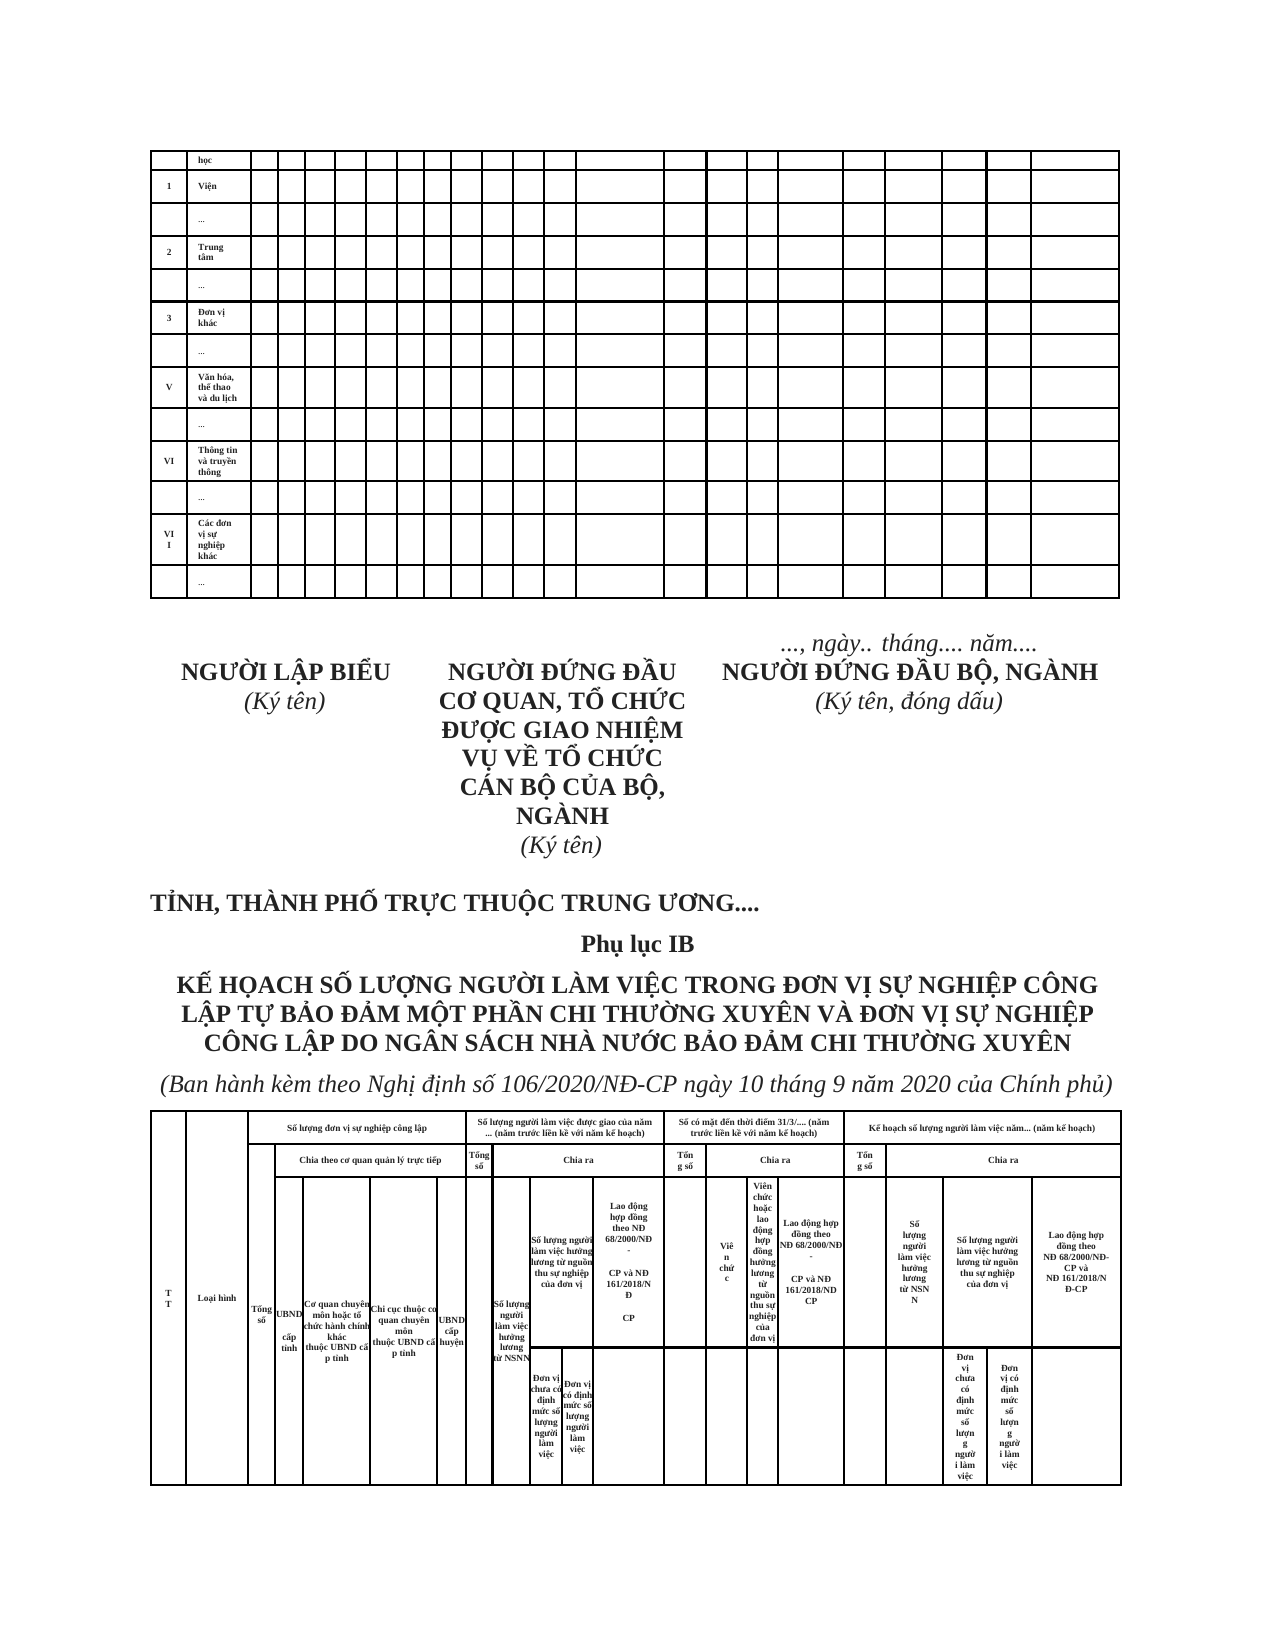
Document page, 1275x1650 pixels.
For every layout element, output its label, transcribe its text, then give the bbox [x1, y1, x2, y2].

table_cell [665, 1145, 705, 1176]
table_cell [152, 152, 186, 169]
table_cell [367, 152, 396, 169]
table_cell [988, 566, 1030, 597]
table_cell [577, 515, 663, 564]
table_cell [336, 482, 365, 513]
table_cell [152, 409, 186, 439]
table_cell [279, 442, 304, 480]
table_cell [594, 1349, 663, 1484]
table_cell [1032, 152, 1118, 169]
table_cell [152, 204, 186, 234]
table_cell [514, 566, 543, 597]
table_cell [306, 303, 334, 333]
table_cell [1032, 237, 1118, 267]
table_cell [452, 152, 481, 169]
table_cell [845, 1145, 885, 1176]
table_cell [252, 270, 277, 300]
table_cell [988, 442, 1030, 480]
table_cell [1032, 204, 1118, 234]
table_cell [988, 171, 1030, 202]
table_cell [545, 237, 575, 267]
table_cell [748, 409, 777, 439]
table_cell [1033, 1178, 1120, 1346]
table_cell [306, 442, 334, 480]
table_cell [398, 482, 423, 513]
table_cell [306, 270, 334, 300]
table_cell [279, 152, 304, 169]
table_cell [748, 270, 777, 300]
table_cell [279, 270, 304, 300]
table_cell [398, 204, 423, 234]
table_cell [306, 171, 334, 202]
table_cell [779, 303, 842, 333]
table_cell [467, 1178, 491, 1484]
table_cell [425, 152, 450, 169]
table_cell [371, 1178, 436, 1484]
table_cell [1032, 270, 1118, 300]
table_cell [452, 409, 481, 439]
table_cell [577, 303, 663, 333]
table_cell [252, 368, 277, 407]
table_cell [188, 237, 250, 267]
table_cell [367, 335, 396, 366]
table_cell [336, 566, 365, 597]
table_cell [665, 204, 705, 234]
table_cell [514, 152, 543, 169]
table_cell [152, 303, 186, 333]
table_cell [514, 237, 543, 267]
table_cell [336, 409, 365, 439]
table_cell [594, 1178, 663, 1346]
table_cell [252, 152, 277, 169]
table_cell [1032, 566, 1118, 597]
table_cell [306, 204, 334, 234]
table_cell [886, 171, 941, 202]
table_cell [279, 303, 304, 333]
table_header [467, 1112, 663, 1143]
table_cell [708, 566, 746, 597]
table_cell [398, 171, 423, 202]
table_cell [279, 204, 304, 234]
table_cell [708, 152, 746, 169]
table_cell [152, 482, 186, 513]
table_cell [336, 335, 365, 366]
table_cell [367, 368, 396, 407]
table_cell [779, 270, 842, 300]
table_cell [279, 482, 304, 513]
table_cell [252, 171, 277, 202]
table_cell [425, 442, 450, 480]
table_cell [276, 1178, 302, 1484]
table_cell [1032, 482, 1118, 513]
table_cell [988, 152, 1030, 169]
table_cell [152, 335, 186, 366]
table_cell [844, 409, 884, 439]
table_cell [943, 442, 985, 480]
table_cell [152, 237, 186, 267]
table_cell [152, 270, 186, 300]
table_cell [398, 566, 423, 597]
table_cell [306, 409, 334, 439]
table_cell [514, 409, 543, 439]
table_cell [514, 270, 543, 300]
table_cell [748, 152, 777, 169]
text (Ban hành kèm theo Nghị định số 106/2020/NĐ-CP ngày 10 tháng 9 năm 2020 của Chính phủ) [150, 1069, 1125, 1098]
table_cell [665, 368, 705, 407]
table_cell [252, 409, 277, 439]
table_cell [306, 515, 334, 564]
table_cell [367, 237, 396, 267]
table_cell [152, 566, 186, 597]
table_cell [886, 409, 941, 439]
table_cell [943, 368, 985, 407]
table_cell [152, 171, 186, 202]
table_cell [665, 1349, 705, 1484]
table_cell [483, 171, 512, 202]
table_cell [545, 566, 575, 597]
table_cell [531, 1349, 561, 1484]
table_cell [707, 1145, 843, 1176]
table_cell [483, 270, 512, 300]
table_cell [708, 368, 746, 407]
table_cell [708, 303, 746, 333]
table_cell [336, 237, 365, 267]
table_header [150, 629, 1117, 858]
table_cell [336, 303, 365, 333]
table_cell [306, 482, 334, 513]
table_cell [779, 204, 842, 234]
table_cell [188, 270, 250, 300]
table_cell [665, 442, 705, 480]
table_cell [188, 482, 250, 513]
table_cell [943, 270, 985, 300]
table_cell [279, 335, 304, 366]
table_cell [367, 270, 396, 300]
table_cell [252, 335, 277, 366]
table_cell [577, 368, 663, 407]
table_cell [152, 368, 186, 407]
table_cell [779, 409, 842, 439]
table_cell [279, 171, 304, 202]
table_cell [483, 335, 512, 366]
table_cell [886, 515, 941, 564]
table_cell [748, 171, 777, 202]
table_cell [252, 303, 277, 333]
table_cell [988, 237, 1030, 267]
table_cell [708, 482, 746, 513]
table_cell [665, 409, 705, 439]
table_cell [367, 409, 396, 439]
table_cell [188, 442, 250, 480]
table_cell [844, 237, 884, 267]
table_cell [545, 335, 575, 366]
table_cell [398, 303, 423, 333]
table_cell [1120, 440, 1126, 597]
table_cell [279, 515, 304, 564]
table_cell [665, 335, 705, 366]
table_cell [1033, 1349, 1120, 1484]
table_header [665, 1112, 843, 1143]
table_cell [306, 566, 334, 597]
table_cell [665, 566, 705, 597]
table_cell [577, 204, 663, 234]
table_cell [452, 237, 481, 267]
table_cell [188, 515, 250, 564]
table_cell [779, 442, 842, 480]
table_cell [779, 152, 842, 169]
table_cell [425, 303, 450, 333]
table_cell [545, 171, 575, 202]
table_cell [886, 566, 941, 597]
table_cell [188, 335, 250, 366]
text KẾ HỌACH SỐ LƯỢNG NGƯỜI LÀM VIỆC TRONG ĐƠN VỊ SỰ NGHIỆP CÔNG LẬP TỰ BẢO ĐẢM MỘT PHẦN CHI THƯỜNG XUYÊN VÀ ĐƠN VỊ SỰ NGHIỆP CÔNG LẬP DO NGÂN SÁCH NHÀ NƯỚC BẢO ĐẢM CHI THƯỜNG XUYÊN [150, 970, 1125, 1056]
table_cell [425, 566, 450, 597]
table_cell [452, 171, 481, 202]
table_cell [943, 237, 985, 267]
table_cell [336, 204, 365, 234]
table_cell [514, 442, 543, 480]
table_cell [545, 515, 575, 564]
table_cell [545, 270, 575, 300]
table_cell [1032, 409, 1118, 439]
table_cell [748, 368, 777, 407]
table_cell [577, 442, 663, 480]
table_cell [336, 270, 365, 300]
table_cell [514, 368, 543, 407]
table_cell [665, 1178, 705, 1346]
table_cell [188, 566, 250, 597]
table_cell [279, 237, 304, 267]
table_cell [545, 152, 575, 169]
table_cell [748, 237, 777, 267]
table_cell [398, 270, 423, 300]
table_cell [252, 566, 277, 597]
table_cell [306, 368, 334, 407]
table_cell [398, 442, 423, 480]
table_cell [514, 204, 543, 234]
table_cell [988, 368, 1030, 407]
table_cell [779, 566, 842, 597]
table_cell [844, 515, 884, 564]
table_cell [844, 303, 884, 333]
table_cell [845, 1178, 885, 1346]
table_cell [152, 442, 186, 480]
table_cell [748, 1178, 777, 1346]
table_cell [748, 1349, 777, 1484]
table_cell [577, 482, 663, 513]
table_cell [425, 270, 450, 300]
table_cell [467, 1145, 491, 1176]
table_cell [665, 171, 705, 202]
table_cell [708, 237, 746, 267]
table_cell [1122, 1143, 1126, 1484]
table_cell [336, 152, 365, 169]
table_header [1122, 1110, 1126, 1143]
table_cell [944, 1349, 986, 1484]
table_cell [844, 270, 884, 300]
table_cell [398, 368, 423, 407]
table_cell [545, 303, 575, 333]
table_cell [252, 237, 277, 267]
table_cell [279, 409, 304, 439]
text TỈNH, THÀNH PHỐ TRỰC THUỘC TRUNG ƯƠNG.... [150, 888, 1125, 916]
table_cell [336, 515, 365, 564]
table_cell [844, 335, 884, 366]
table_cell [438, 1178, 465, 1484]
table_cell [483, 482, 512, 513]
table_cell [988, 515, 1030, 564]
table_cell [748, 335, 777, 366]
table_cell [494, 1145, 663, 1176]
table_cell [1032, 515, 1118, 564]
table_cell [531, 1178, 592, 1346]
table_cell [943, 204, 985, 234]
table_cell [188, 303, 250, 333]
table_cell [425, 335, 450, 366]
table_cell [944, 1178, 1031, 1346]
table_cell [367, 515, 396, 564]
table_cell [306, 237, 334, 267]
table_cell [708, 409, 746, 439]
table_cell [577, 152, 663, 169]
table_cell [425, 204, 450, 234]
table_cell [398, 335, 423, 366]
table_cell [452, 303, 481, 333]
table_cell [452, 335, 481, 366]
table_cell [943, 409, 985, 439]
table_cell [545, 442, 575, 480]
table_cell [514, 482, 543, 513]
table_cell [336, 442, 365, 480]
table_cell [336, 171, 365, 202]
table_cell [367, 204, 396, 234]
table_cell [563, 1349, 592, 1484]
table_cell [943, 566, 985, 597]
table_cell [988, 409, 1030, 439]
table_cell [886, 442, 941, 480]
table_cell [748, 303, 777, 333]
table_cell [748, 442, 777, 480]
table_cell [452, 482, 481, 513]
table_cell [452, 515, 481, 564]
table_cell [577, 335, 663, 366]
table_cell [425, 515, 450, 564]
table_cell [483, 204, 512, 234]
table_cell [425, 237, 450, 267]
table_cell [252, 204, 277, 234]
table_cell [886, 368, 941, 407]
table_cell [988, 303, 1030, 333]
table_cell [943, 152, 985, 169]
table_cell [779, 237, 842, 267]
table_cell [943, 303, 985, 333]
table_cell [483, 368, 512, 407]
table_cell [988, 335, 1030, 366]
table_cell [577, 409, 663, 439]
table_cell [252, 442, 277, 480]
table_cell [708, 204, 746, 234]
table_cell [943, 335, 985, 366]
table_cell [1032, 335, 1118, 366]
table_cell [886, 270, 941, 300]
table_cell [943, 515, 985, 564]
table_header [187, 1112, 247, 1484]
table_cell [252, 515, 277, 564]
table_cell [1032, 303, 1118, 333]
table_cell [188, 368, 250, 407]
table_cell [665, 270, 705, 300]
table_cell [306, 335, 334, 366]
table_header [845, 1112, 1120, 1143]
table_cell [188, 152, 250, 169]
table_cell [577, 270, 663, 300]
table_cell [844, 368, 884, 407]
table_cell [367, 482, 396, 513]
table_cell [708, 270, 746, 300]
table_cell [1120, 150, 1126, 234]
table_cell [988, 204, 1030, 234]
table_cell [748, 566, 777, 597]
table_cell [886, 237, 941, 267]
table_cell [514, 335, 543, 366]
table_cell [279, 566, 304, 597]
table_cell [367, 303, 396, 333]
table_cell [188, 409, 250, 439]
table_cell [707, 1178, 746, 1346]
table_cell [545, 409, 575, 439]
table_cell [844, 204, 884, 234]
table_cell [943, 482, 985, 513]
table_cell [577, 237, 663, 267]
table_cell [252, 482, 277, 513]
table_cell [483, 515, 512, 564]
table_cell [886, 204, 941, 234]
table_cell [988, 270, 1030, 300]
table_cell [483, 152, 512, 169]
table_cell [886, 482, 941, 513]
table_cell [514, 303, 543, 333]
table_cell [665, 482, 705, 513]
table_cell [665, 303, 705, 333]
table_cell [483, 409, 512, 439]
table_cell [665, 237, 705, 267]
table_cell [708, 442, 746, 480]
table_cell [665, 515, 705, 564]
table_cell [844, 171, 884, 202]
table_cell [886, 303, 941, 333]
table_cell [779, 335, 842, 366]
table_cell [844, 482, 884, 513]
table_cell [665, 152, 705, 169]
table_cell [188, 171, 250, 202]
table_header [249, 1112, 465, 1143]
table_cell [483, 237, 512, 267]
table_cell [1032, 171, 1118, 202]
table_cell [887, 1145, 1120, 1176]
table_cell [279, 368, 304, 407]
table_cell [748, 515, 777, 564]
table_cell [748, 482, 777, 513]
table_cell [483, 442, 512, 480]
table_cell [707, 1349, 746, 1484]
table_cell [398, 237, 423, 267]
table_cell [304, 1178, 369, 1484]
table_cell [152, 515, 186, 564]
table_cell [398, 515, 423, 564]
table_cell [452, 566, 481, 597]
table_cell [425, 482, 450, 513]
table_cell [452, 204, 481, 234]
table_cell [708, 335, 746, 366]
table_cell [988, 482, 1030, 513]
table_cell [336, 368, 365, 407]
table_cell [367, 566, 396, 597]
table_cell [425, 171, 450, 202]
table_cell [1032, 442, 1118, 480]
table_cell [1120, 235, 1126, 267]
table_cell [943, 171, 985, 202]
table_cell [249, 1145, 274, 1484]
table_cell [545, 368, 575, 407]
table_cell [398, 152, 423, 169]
text Phụ lục IB [150, 929, 1125, 958]
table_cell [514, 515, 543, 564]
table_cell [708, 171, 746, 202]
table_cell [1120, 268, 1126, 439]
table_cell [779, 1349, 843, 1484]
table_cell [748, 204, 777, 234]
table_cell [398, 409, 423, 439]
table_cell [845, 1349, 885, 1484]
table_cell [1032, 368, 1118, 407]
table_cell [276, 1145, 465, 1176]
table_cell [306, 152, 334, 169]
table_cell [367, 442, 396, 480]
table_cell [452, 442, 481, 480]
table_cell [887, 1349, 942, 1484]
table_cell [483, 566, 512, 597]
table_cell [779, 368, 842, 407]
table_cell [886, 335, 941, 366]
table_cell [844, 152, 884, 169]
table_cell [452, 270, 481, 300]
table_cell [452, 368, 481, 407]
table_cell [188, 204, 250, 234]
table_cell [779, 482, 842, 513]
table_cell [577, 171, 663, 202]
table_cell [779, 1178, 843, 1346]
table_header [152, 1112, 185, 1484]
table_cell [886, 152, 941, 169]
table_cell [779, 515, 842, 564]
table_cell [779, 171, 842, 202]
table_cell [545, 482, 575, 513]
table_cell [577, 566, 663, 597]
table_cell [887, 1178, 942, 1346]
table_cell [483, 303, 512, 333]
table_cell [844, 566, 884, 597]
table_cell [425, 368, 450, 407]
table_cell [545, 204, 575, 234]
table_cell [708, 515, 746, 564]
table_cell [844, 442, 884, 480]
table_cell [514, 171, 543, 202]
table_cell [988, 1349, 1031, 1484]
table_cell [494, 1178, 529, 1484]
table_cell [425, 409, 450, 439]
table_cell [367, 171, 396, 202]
